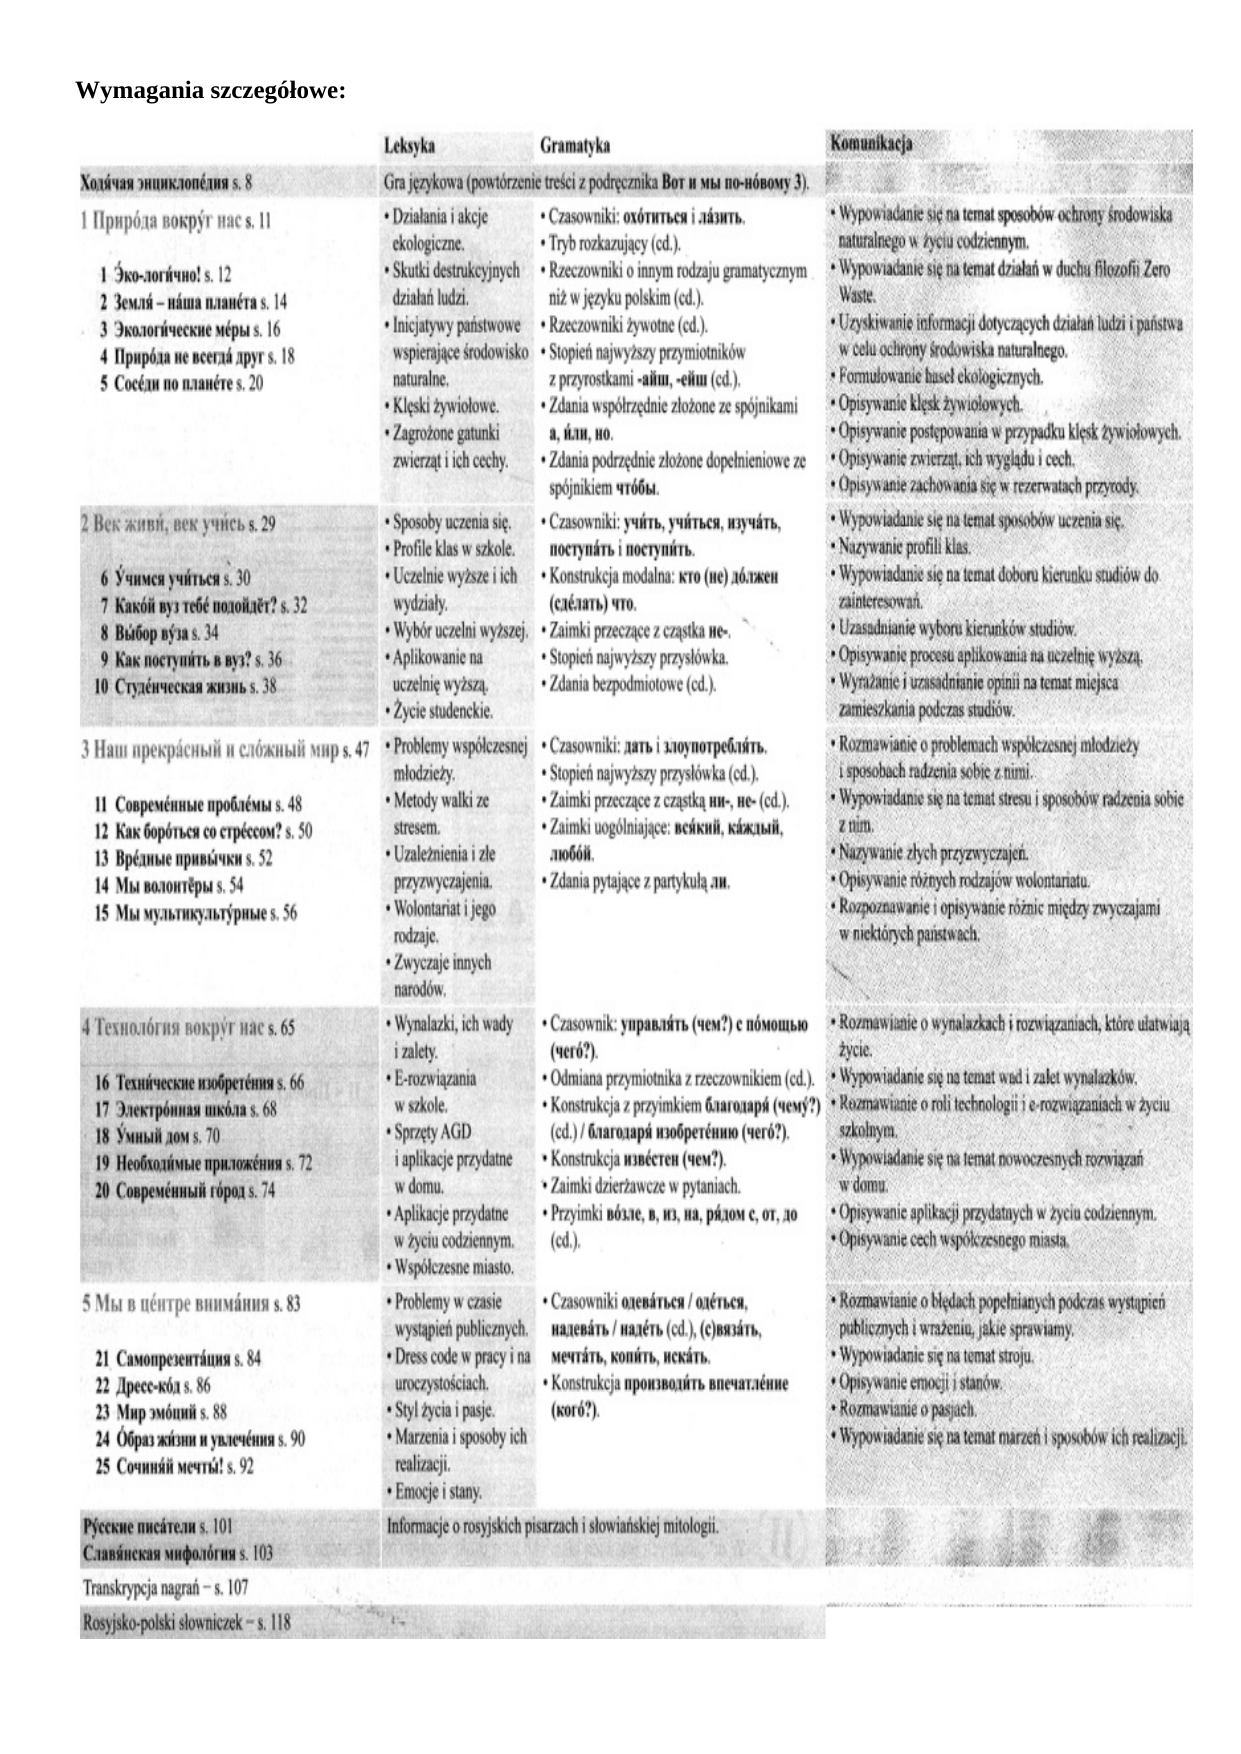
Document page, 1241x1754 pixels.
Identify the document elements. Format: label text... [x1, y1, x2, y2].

text Wymagania szczegółowe: [75, 75, 1165, 104]
picture [75, 122, 1194, 1639]
